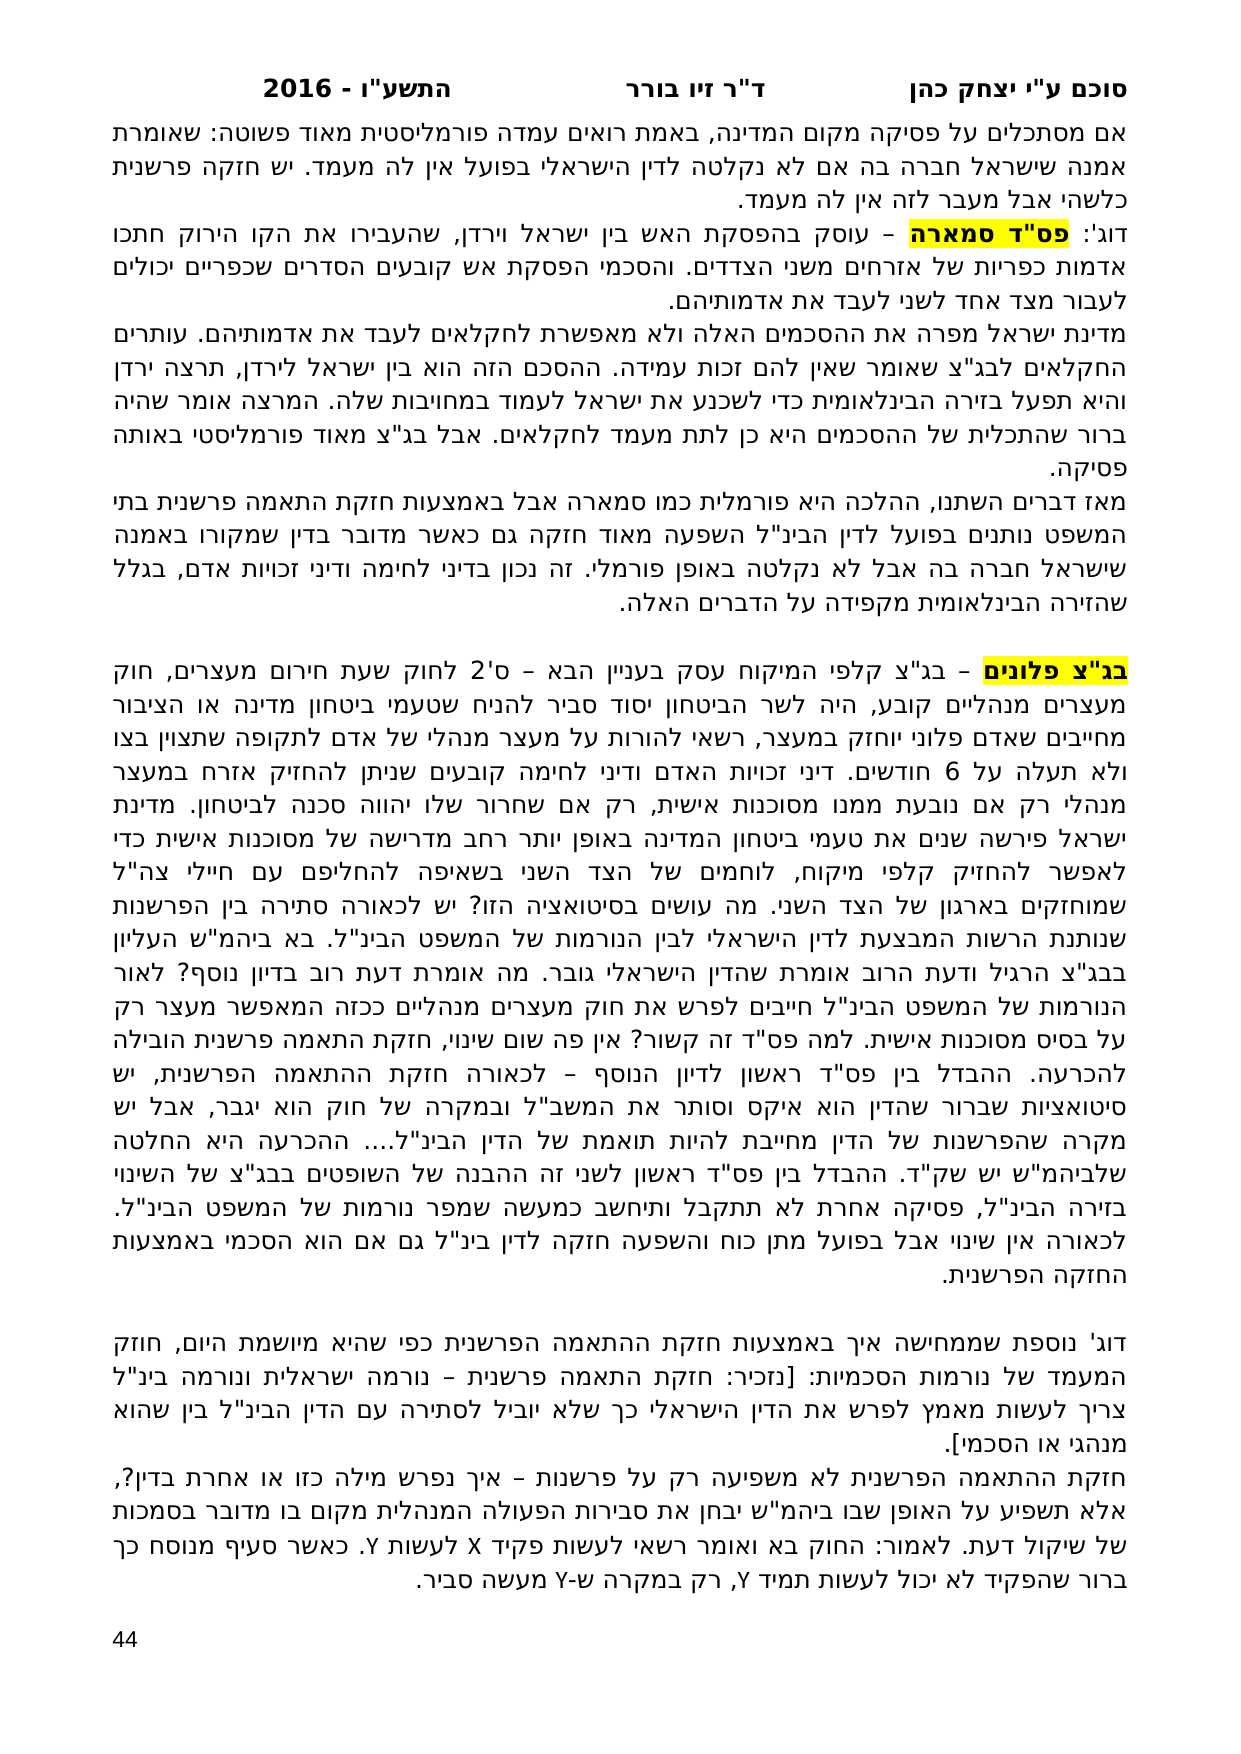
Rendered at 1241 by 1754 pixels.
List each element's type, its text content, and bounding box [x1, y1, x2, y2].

text דוג': פס"ד סמארה – עוסק בהפסקת האש בין ישראל וירדן, שהעבירו את הקו הירוק חתכו אדמות כפריות של אזרחים משני הצדדים. והסכמי הפסקת אש קובעים הסדרים שכפריים יכולים לעבור מצד אחד לשני לעבד את אדמותיהם. [112, 219, 1128, 315]
text דוג' נוספת שממחישה איך באמצעות חזקת ההתאמה הפרשנית כפי שהיא מיושמת היום, חוזק המעמד של נורמות הסכמיות: [נזכיר: חזקת התאמה פרשנית – נורמה ישראלית ונורמה בינ"ל צריך לעשות מאמץ לפרש את הדין הישראלי כך שלא יוביל לסתירה עם הדין הבינ"ל בין שהוא מנהגי או הסכמי]. [112, 1328, 1128, 1458]
text מאז דברים השתנו, ההלכה היא פורמלית כמו סמארה אבל באמצעות חזקת התאמה פרשנית בתי המשפט נותנים בפועל לדין הבינ"ל השפעה מאוד חזקה גם כאשר מדובר בדין שמקורו באמנה שישראל חברה בה אבל לא נקלטה באופן פורמלי. זה נכון בדיני לחימה ודיני זכויות אדם, בגלל שהזירה הבינלאומית מקפידה על הדברים האלה. [112, 487, 1128, 617]
text אם מסתכלים על פסיקה מקום המדינה, באמת רואים עמדה פורמליסטית מאוד פשוטה: שאומרת אמנה שישראל חברה בה אם לא נקלטה לדין הישראלי בפועל אין לה מעמד. יש חזקה פרשנית כלשהי אבל מעבר לזה אין לה מעמד. [112, 118, 1128, 214]
text חזקת ההתאמה הפרשנית לא משפיעה רק על פרשנות – איך נפרש מילה כזו או אחרת בדין?, אלא תשפיע על האופן שבו ביהמ"ש יבחן את סבירות הפעולה המנהלית מקום בו מדובר בסמכות של שיקול דעת. לאמור: החוק בא ואומר רשאי לעשות פקיד X לעשות Y. כאשר סעיף מנוסח כך ברור שהפקיד לא יכול לעשות תמיד Y, רק במקרה ש-Y מעשה סביר. [112, 1463, 1128, 1595]
text בג"צ פלונים – בג"צ קלפי המיקוח עסק בעניין הבא – ס'2 לחוק שעת חירום מעצרים, חוק מעצרים מנהליים קובע, היה לשר הביטחון יסוד סביר להניח שטעמי ביטחון מדינה או הציבור מחייבים שאדם פלוני יוחזק במעצר, רשאי להורות על מעצר מנהלי של אדם לתקופה שתצוין בצו ולא תעלה על 6 חודשים. דיני זכויות האדם ודיני לחימה קובעים שניתן להחזיק אזרח במעצר מנהלי רק אם נובעת ממנו מסוכנות אישית, רק אם שחרור שלו יהווה סכנה לביטחון. מדינת ישראל פירשה שנים את טעמי ביטחון המדינה באופן יותר רחב מדרישה של מסוכנות אישית כדי לאפשר להחזיק קלפי מיקוח, לוחמים של הצד השני בשאיפה להחליפם עם חיילי צה"ל שמוחזקים בארגון של הצד השני. מה עושים בסיטואציה הזו? יש לכאורה סתירה בין הפרשנות שנותנת הרשות המבצעת לדין הישראלי לבין הנורמות של המשפט הבינ"ל. בא ביהמ"ש העליון בבג"צ הרגיל ודעת הרוב אומרת שהדין הישראלי גובר. מה אומרת דעת רוב בדיון נוסף? לאור הנורמות של המשפט הבינ"ל חייבים לפרש את חוק מעצרים מנהליים ככזה המאפשר מעצר רק על בסיס מסוכנות אישית. למה פס"ד זה קשור? אין פה שום שינוי, חזקת התאמה פרשנית הובילה להכרעה. ההבדל בין פס"ד ראשון לדיון הנוסף – לכאורה חזקת ההתאמה הפרשנית, יש סיטואציות שברור שהדין הוא איקס וסותר את המשב"ל ובמקרה של חוק הוא יגבר, אבל יש מקרה שהפרשנות של הדין מחייבת להיות תואמת של הדין הבינ"ל.... ההכרעה היא החלטה שלביהמ"ש יש שק"ד. ההבדל בין פס"ד ראשון לשני זה ההבנה של השופטים בבג"צ של השינוי בזירה הבינ"ל, פסיקה אחרת לא תתקבל ותיחשב כמעשה שמפר נורמות של המשפט הבינ"ל. לכאורה אין שינוי אבל בפועל מתן כוח והשפעה חזקה לדין בינ"ל גם אם הוא הסכמי באמצעות החזקה הפרשנית. [112, 656, 1128, 1289]
text מדינת ישראל מפרה את ההסכמים האלה ולא מאפשרת לחקלאים לעבד את אדמותיהם. עותרים החקלאים לבג"צ שאומר שאין להם זכות עמידה. ההסכם הזה הוא בין ישראל לירדן, תרצה ירדן והיא תפעל בזירה הבינלאומית כדי לשכנע את ישראל לעמוד במחויבות שלה. המרצה אומר שהיה ברור שהתכלית של ההסכמים היא כן לתת מעמד לחקלאים. אבל בג"צ מאוד פורמליסטי באותה פסיקה. [112, 319, 1128, 483]
